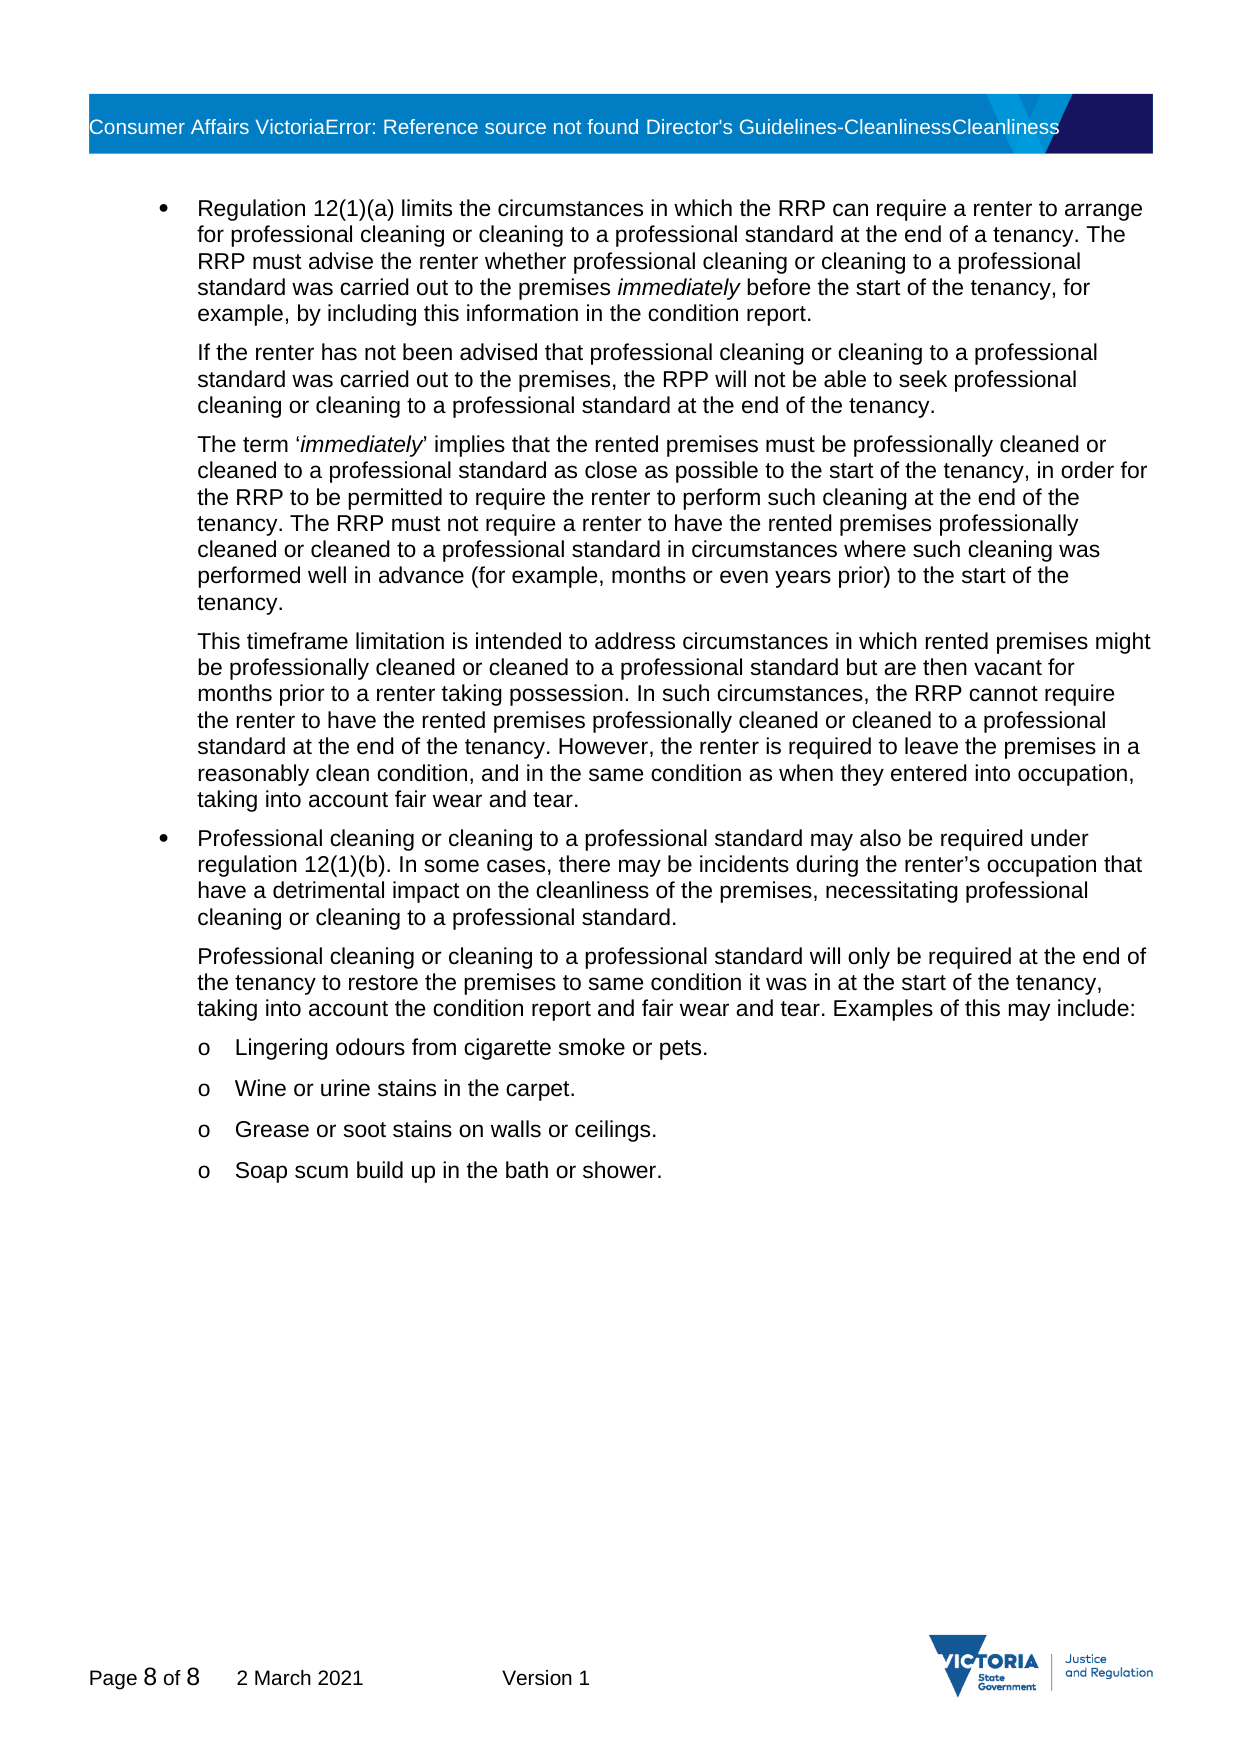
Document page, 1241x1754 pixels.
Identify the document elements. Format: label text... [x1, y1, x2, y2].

picture [1, 1627, 1241, 1753]
picture [0, 0, 1241, 163]
text The term ‘immediately’ implies that the rented premises must be professionally cleaned or cleaned to a professional standard as close as possible to the start of the tenancy, in order for the RRP to be permitted to require the renter to perform such cleaning at the end of the tenancy. The RRP must not require a renter to have the rented premises professionally cleaned or cleaned to a professional standard in circumstances where such cleaning was performed well in advance (for example, months or even years prior) to the start of the tenancy. [197, 431, 1152, 615]
text If the renter has not been advised that professional cleaning or cleaning to a professional standard was carried out to the premises, the RPP will not be able to seek professional cleaning or cleaning to a professional standard at the end of the tenancy. [197, 339, 1152, 418]
list Grease or soot stains on walls or ceilings. [197, 1116, 1152, 1144]
list Soap scum build up in the bath or shower. [197, 1157, 1152, 1185]
text This timeframe limitation is intended to address circumstances in which rented premises might be professionally cleaned or cleaned to a professional standard but are then vacant for months prior to a renter taking possession. In such circumstances, the RRP cannot require the renter to have the rented premises professionally cleaned or cleaned to a professional standard at the end of the tenancy. However, the renter is required to leave the premises in a reasonably clean condition, and in the same condition as when they entered into occupation, taking into account fair wear and tear. [197, 628, 1152, 812]
text Professional cleaning or cleaning to a professional standard will only be required at the end of the tenancy to restore the premises to same condition it was in at the start of the tenancy, taking into account the condition report and fair wear and tear. Examples of this may include: [197, 943, 1152, 1022]
list Regulation 12(1)(a) limits the circumstances in which the RRP can require a renter to arrange for professional cleaning or cleaning to a professional standard at the end of a tenancy. The RRP must advise the renter whether professional cleaning or cleaning to a professional standard was carried out to the premises immediately before the start of the tenancy, for example, by including this information in the condition report. [159, 195, 1152, 327]
list Wine or urine stains in the carpet. [197, 1075, 1152, 1103]
list Lingering odours from cigarette smoke or pets. [197, 1034, 1152, 1062]
list Professional cleaning or cleaning to a professional standard may also be required under regulation 12(1)(b). In some cases, there may be incidents during the renter’s occupation that have a detrimental impact on the cleanliness of the premises, necessitating professional cleaning or cleaning to a professional standard. [159, 825, 1152, 930]
